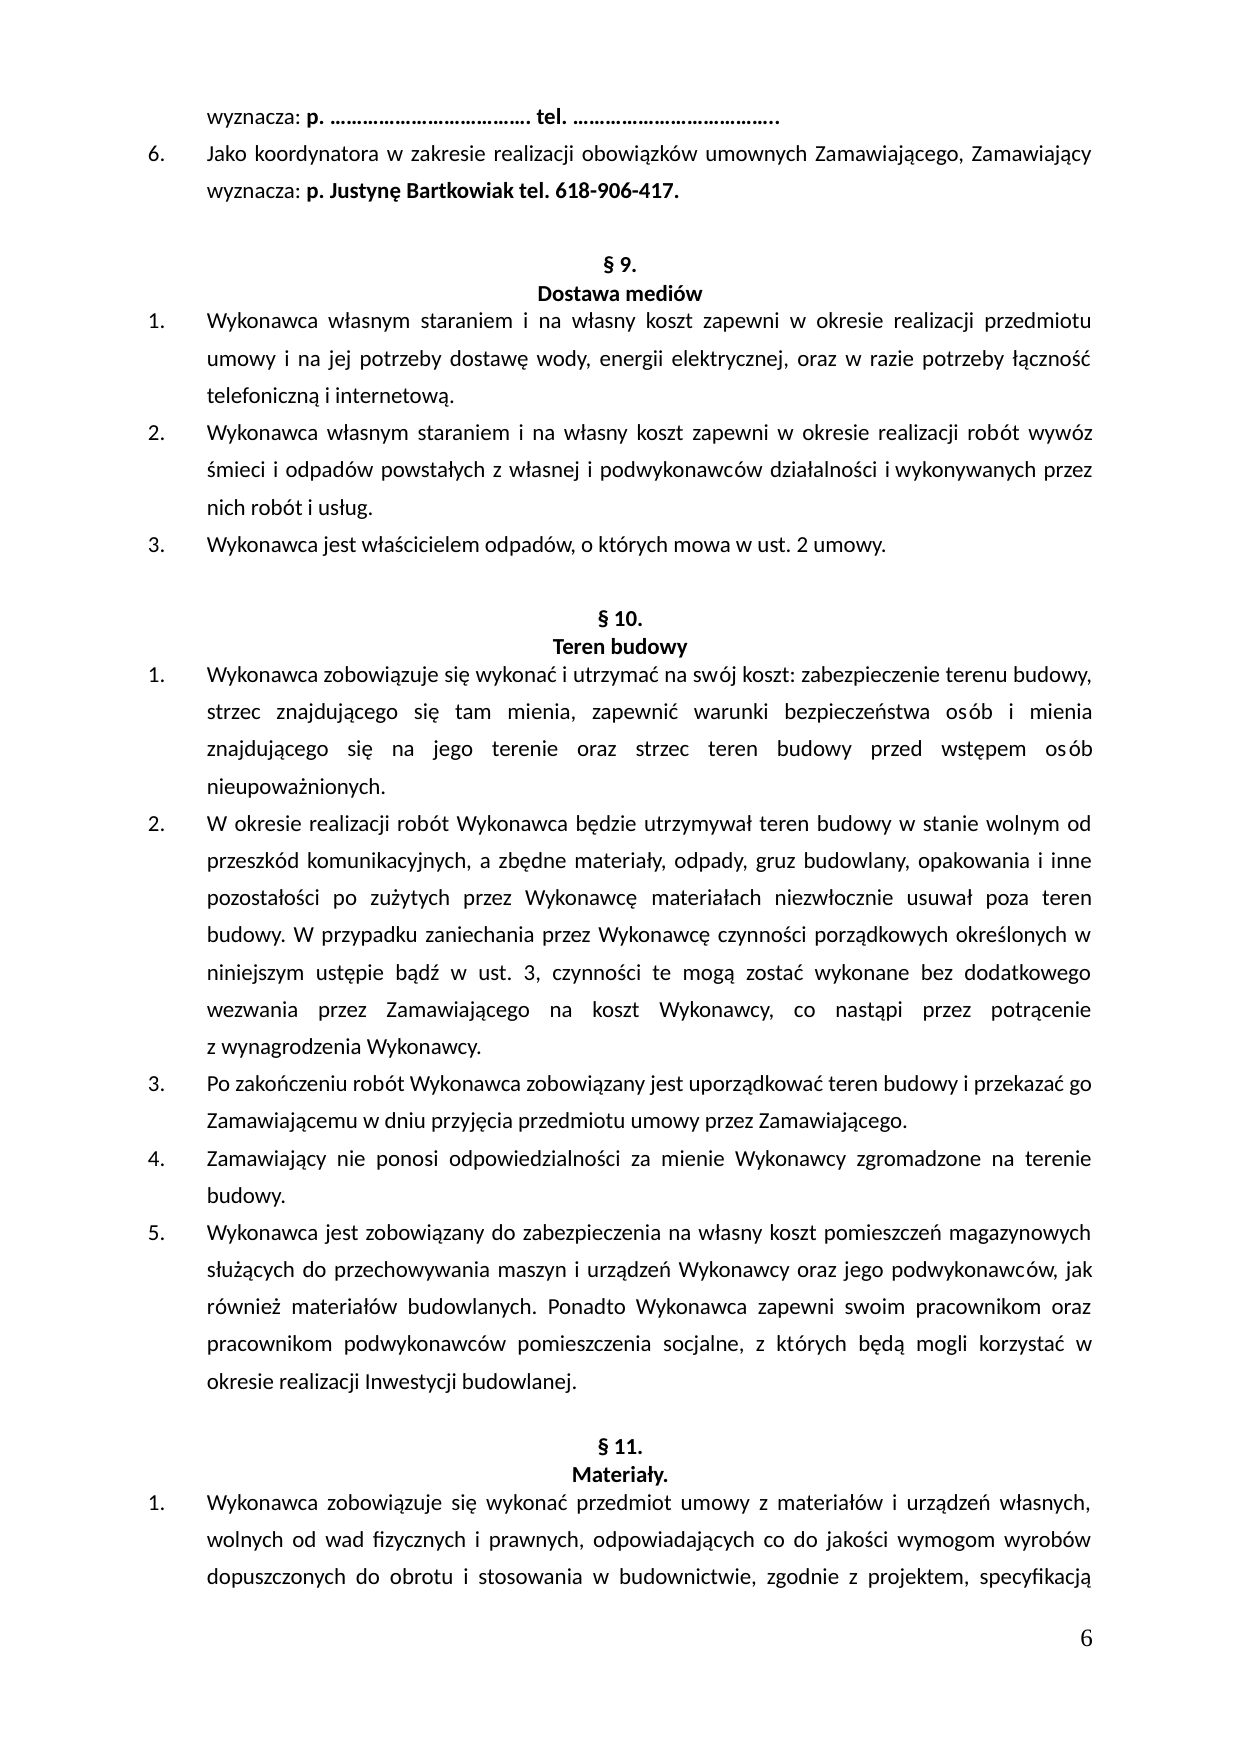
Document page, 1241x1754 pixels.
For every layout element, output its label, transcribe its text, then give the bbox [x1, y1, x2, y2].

text Materiały. [148, 1460, 1093, 1488]
list Wykonawca zobowiązuje się wykonać i utrzymać na swój koszt: zabezpieczenie terenu budowy, strzec znajdującego się tam mienia, zapewnić warunki bezpieczeństwa osób i mienia znajdującego się na jego terenie oraz strzec teren budowy przed wstępem osób nieupoważnionych. [148, 660, 1093, 800]
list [148, 102, 1093, 130]
list Wykonawca własnym staraniem i na własny koszt zapewni w okresie realizacji przedmiotu umowy i na jej potrzeby dostawę wody, energii elektrycznej, oraz w razie potrzeby łączność telefoniczną i internetową. [148, 307, 1093, 409]
text § 10. [148, 604, 1093, 632]
list W okresie realizacji robót Wykonawca będzie utrzymywał teren budowy w stanie wolnym od przeszkód komunikacyjnych, a zbędne materiały, odpady, gruz budowlany, opakowania i inne pozostałości po zużytych przez Wykonawcę materiałach niezwłocznie usuwał poza teren budowy. W przypadku zaniechania przez Wykonawcę czynności porządkowych określonych w niniejszym ustępie bądź w ust. 3, czynności te mogą zostać wykonane bez dodatkowego wezwania przez Zamawiającego na koszt Wykonawcy, co nastąpi przez potrącenie z wynagrodzenia Wykonawcy. [148, 809, 1093, 1060]
text § 11. [148, 1432, 1093, 1460]
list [148, 1488, 1093, 1590]
text Teren budowy [148, 632, 1093, 660]
list Wykonawca jest zobowiązany do zabezpieczenia na własny koszt pomieszczeń magazynowych służących do przechowywania maszyn i urządzeń Wykonawcy oraz jego podwykonawców, jak również materiałów budowlanych. Ponadto Wykonawca zapewni swoim pracownikom oraz pracownikom podwykonawców pomieszczenia socjalne, z których będą mogli korzystać w okresie realizacji Inwestycji budowlanej. [148, 1218, 1093, 1395]
text Dostawa mediów [148, 279, 1093, 307]
list Zamawiający nie ponosi odpowiedzialności za mienie Wykonawcy zgromadzone na terenie budowy. [148, 1144, 1093, 1209]
list Wykonawca własnym staraniem i na własny koszt zapewni w okresie realizacji robót wywóz śmieci i odpadów powstałych z własnej i podwykonawców działalności i wykonywanych przez nich robót i usług. [148, 418, 1093, 521]
list Po zakończeniu robót Wykonawca zobowiązany jest uporządkować teren budowy i przekazać go Zamawiającemu w dniu przyjęcia przedmiotu umowy przez Zamawiającego. [148, 1069, 1093, 1134]
list Wykonawca jest właścicielem odpadów, o których mowa w ust. 2 umowy. [148, 530, 1093, 558]
text § 9. [148, 251, 1093, 279]
list Jako koordynatora w zakresie realizacji obowiązków umownych Zamawiającego, Zamawiający wyznacza: p. Justynę Bartkowiak tel. 618-906-417. [148, 139, 1093, 204]
